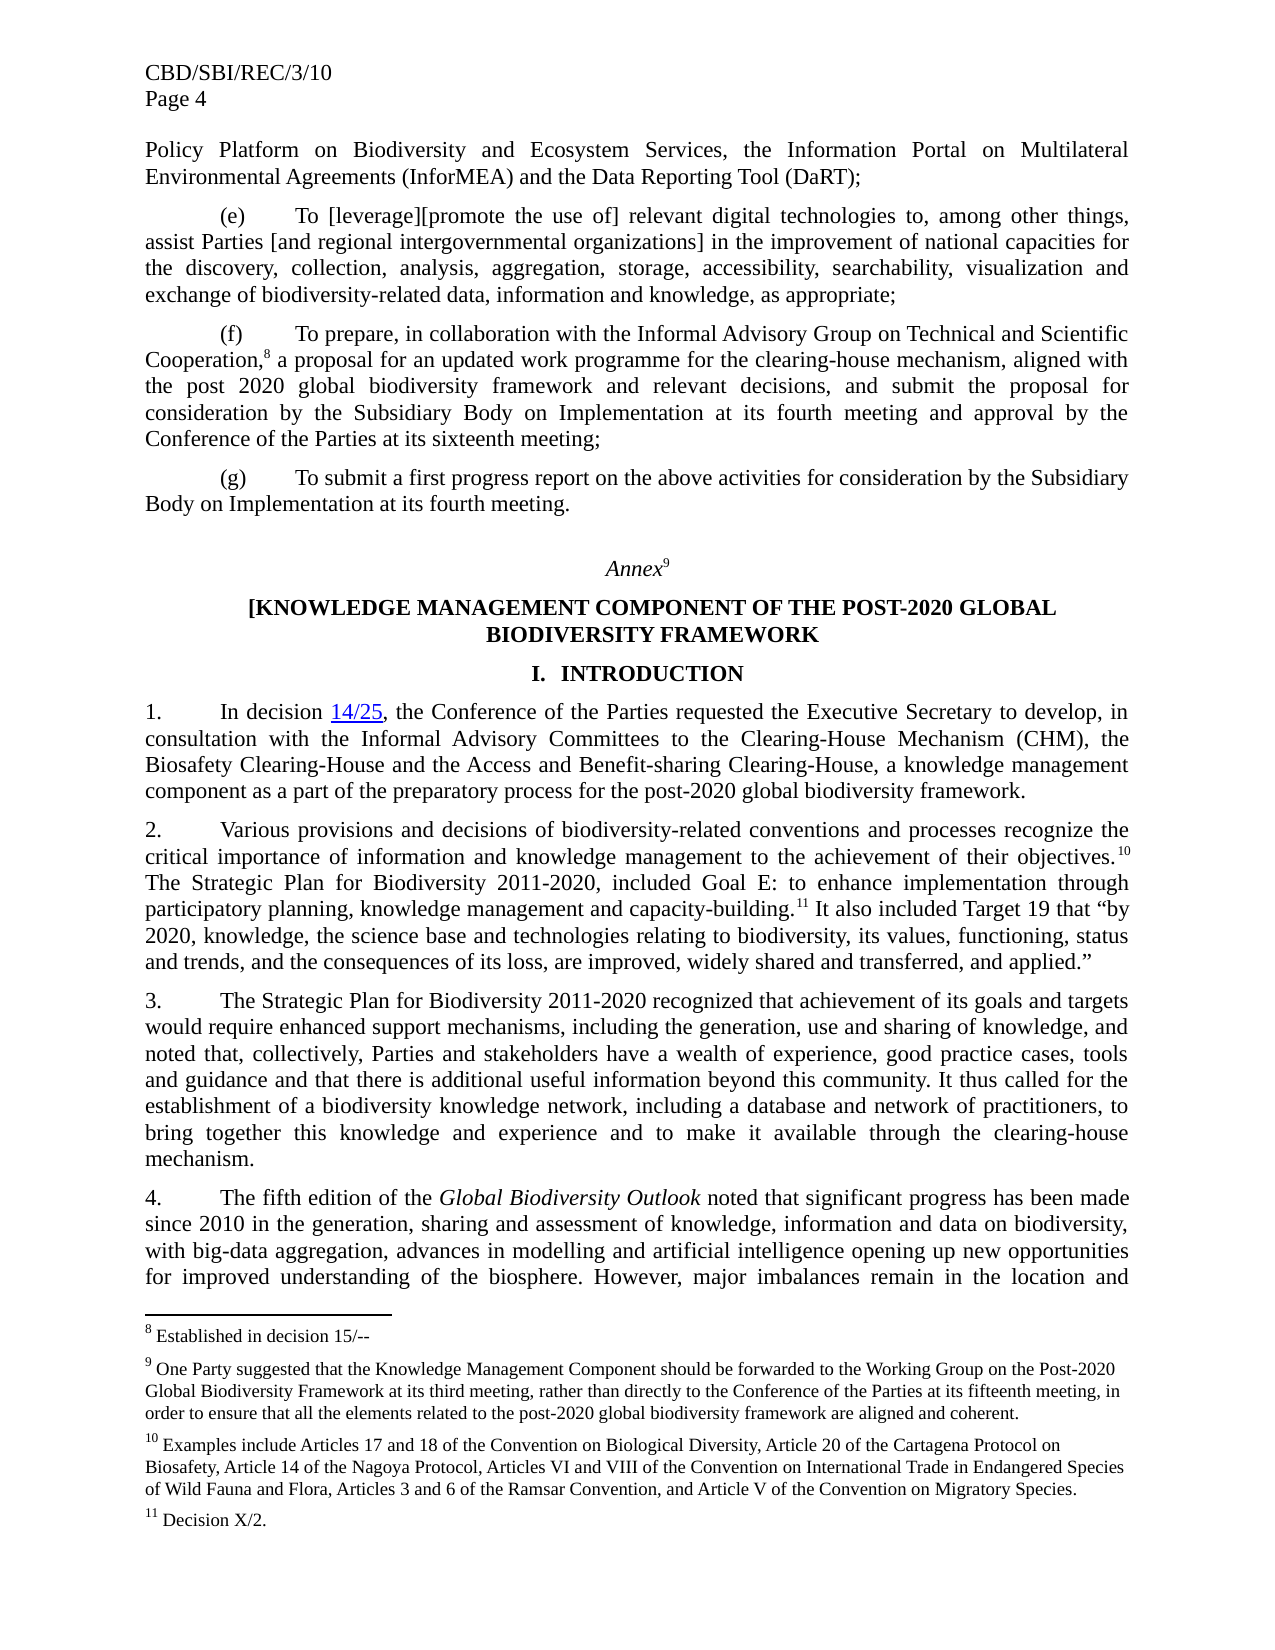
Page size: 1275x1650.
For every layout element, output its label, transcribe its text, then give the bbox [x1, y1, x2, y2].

list 3. The Strategic Plan for Biodiversity 2011-2020 recognized that achievement of its goals and targets would require enhanced support mechanisms, including the generation, use and sharing of knowledge, and noted that, collectively, Parties and stakeholders have a wealth of experience, good practice cases, tools and guidance and that there is additional useful information beyond this community. It thus called for the establishment of a biodiversity knowledge network, including a database and network of practitioners, to bring together this knowledge and experience and to make it available through the clearing-house mechanism. [145, 987, 1130, 1171]
text (f) To prepare, in collaboration with the Informal Advisory Group on Technical and Scientific Cooperation, a proposal for an updated work programme for the clearing-house mechanism, aligned with the post 2020 global biodiversity framework and relevant decisions, and submit the proposal for consideration by the Subsidiary Body on Implementation at its fourth meeting and approval by the Conference of the Parties at its sixteenth meeting; [145, 320, 1130, 451]
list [145, 1184, 1130, 1289]
list 1. In decision 14/25, the Conference of the Parties requested the Executive Secretary to develop, in consultation with the Informal Advisory Committees to the Clearing-House Mechanism (CHM), the Biosafety Clearing-House and the Access and Benefit-sharing Clearing-House, a knowledge management component as a part of the preparatory process for the post-2020 global biodiversity framework. [145, 698, 1130, 804]
text Annex [145, 556, 1130, 582]
text [KNOWLEDGE MANAGEMENT COMPONENT OF THE POST-2020 GLOBAL BIODIVERSITY FRAMEWORK [175, 594, 1130, 647]
list 2. Various provisions and decisions of biodiversity-related conventions and processes recognize the critical importance of information and knowledge management to the achievement of their objectives. The Strategic Plan for Biodiversity 2011-2020, included Goal E: to enhance implementation through participatory planning, knowledge management and capacity-building. It also included Target 19 that “by 2020, knowledge, the science base and technologies relating to biodiversity, its values, functioning, status and trends, and the consequences of its loss, are improved, widely shared and transferred, and applied.” [145, 816, 1130, 974]
subtitle I. Introduction [145, 659, 1130, 686]
text (g) To submit a first progress report on the above activities for consideration by the Subsidiary Body on Implementation at its fourth meeting. [145, 464, 1130, 517]
text (e) To [leverage][promote the use of] relevant digital technologies to, among other things, assist Parties [and regional intergovernmental organizations] in the improvement of national capacities for the discovery, collection, analysis, aggregation, storage, accessibility, searchability, visualization and exchange of biodiversity-related data, information and knowledge, as appropriate; [145, 202, 1130, 307]
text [145, 137, 1130, 189]
